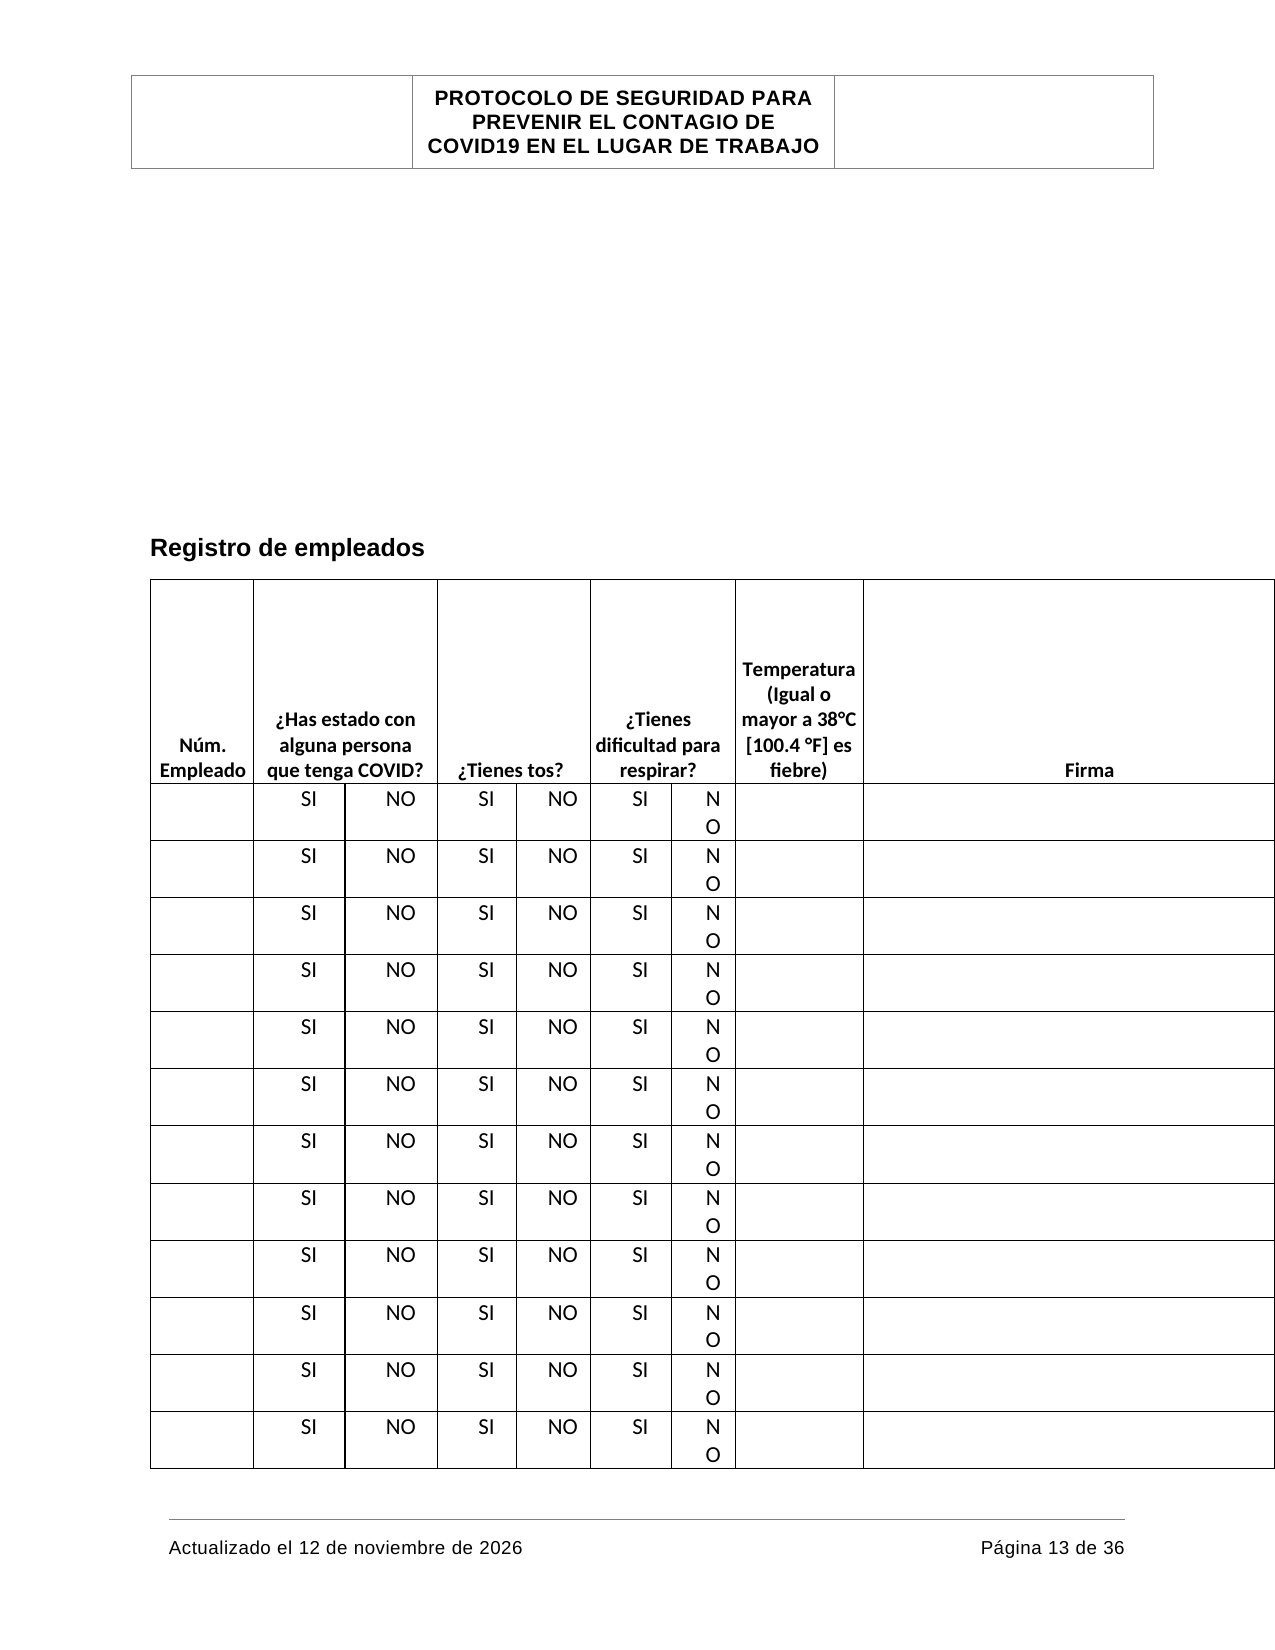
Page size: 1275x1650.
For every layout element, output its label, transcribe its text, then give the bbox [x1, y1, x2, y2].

table_cell SI [254, 841, 344, 897]
table_cell SI [438, 1298, 516, 1354]
table_header Temperatura (Igual o mayor a 38°C [100.4 °F] es fiebre) [736, 580, 863, 783]
table_cell SI [591, 1184, 671, 1239]
table_cell [151, 841, 253, 897]
table_cell [736, 1241, 863, 1297]
table_cell NO [517, 1126, 590, 1182]
table_cell NO [517, 1069, 590, 1125]
table_cell [736, 1412, 863, 1468]
table_cell [151, 1012, 253, 1068]
table_cell NO [517, 1355, 590, 1411]
table_cell [151, 1412, 253, 1468]
table_cell SI [254, 955, 344, 1011]
table_cell NO [346, 1012, 437, 1068]
table_cell SI [591, 1126, 671, 1182]
table_cell [151, 955, 253, 1011]
table_cell NO [517, 841, 590, 897]
table_cell NO [672, 898, 735, 954]
table_cell NO [346, 1298, 437, 1354]
table_cell [864, 1184, 1274, 1239]
table_cell [864, 1126, 1274, 1182]
table_cell [864, 1069, 1274, 1125]
table_cell [736, 1126, 863, 1182]
table_cell [736, 898, 863, 954]
table_cell NO [517, 784, 590, 840]
table_cell SI [591, 1069, 671, 1125]
table_cell NO [672, 841, 735, 897]
table_cell [151, 898, 253, 954]
table_header Núm. Empleado [151, 580, 253, 783]
table_cell NO [517, 955, 590, 1011]
table_cell NO [517, 1012, 590, 1068]
table_cell NO [672, 1412, 735, 1468]
table_cell NO [672, 1126, 735, 1182]
table_cell SI [591, 1298, 671, 1354]
table_cell NO [517, 898, 590, 954]
table_cell [864, 898, 1274, 954]
table_cell SI [438, 784, 516, 840]
table_cell NO [517, 1184, 590, 1239]
table_cell SI [438, 898, 516, 954]
table_cell SI [254, 1012, 344, 1068]
table_cell [736, 1012, 863, 1068]
table_cell [864, 1012, 1274, 1068]
table_header Firma [864, 580, 1274, 783]
table_cell NO [346, 1184, 437, 1239]
table_cell [864, 955, 1274, 1011]
table_cell [151, 1241, 253, 1297]
table_cell NO [672, 1355, 735, 1411]
table_cell [736, 955, 863, 1011]
table_cell NO [517, 1412, 590, 1468]
table_cell NO [346, 784, 437, 840]
table_cell SI [254, 1184, 344, 1239]
table_cell [736, 1184, 863, 1239]
table_cell [151, 1298, 253, 1354]
table_cell NO [346, 898, 437, 954]
table_cell SI [438, 1241, 516, 1297]
table_cell [736, 1355, 863, 1411]
table_cell SI [254, 1241, 344, 1297]
table_cell NO [517, 1298, 590, 1354]
table_cell NO [346, 1241, 437, 1297]
table_cell SI [591, 1355, 671, 1411]
table_cell SI [591, 1012, 671, 1068]
table_cell NO [346, 1126, 437, 1182]
table_cell [864, 1412, 1274, 1468]
table_cell SI [254, 784, 344, 840]
table_cell SI [254, 1069, 344, 1125]
table_cell SI [591, 955, 671, 1011]
table_cell SI [254, 1412, 344, 1468]
table_cell NO [672, 1184, 735, 1239]
table_cell [151, 784, 253, 840]
table_cell NO [517, 1241, 590, 1297]
table_cell NO [672, 784, 735, 840]
table_cell SI [438, 1184, 516, 1239]
table_cell SI [254, 1298, 344, 1354]
table_cell SI [254, 1126, 344, 1182]
table_cell SI [591, 841, 671, 897]
table_cell NO [672, 1241, 735, 1297]
table_cell [736, 1069, 863, 1125]
table_cell [864, 1298, 1274, 1354]
table_cell NO [346, 955, 437, 1011]
table_cell SI [438, 1069, 516, 1125]
table_cell SI [254, 1355, 344, 1411]
table_cell SI [438, 955, 516, 1011]
table_cell NO [346, 841, 437, 897]
table_cell [151, 1069, 253, 1125]
table_cell [864, 1355, 1274, 1411]
table_cell [736, 1298, 863, 1354]
table_cell [736, 784, 863, 840]
table_cell NO [346, 1412, 437, 1468]
table_cell [151, 1355, 253, 1411]
table_cell NO [672, 955, 735, 1011]
table_cell [864, 841, 1274, 897]
table_cell SI [438, 1412, 516, 1468]
table_cell SI [591, 1241, 671, 1297]
table_cell NO [672, 1298, 735, 1354]
table_cell SI [438, 1126, 516, 1182]
table_cell SI [254, 898, 344, 954]
table_cell NO [346, 1069, 437, 1125]
table_cell SI [438, 1355, 516, 1411]
table_cell SI [591, 898, 671, 954]
table_cell [736, 841, 863, 897]
table_cell NO [672, 1012, 735, 1068]
table_cell [151, 1126, 253, 1182]
text Registro de empleados [150, 533, 1125, 562]
table_cell [864, 1241, 1274, 1297]
table_cell NO [346, 1355, 437, 1411]
table_cell SI [438, 841, 516, 897]
table_cell [151, 1184, 253, 1239]
table_cell SI [591, 784, 671, 840]
table_cell NO [672, 1069, 735, 1125]
table_cell SI [438, 1012, 516, 1068]
table_cell SI [591, 1412, 671, 1468]
table_cell [864, 784, 1274, 840]
